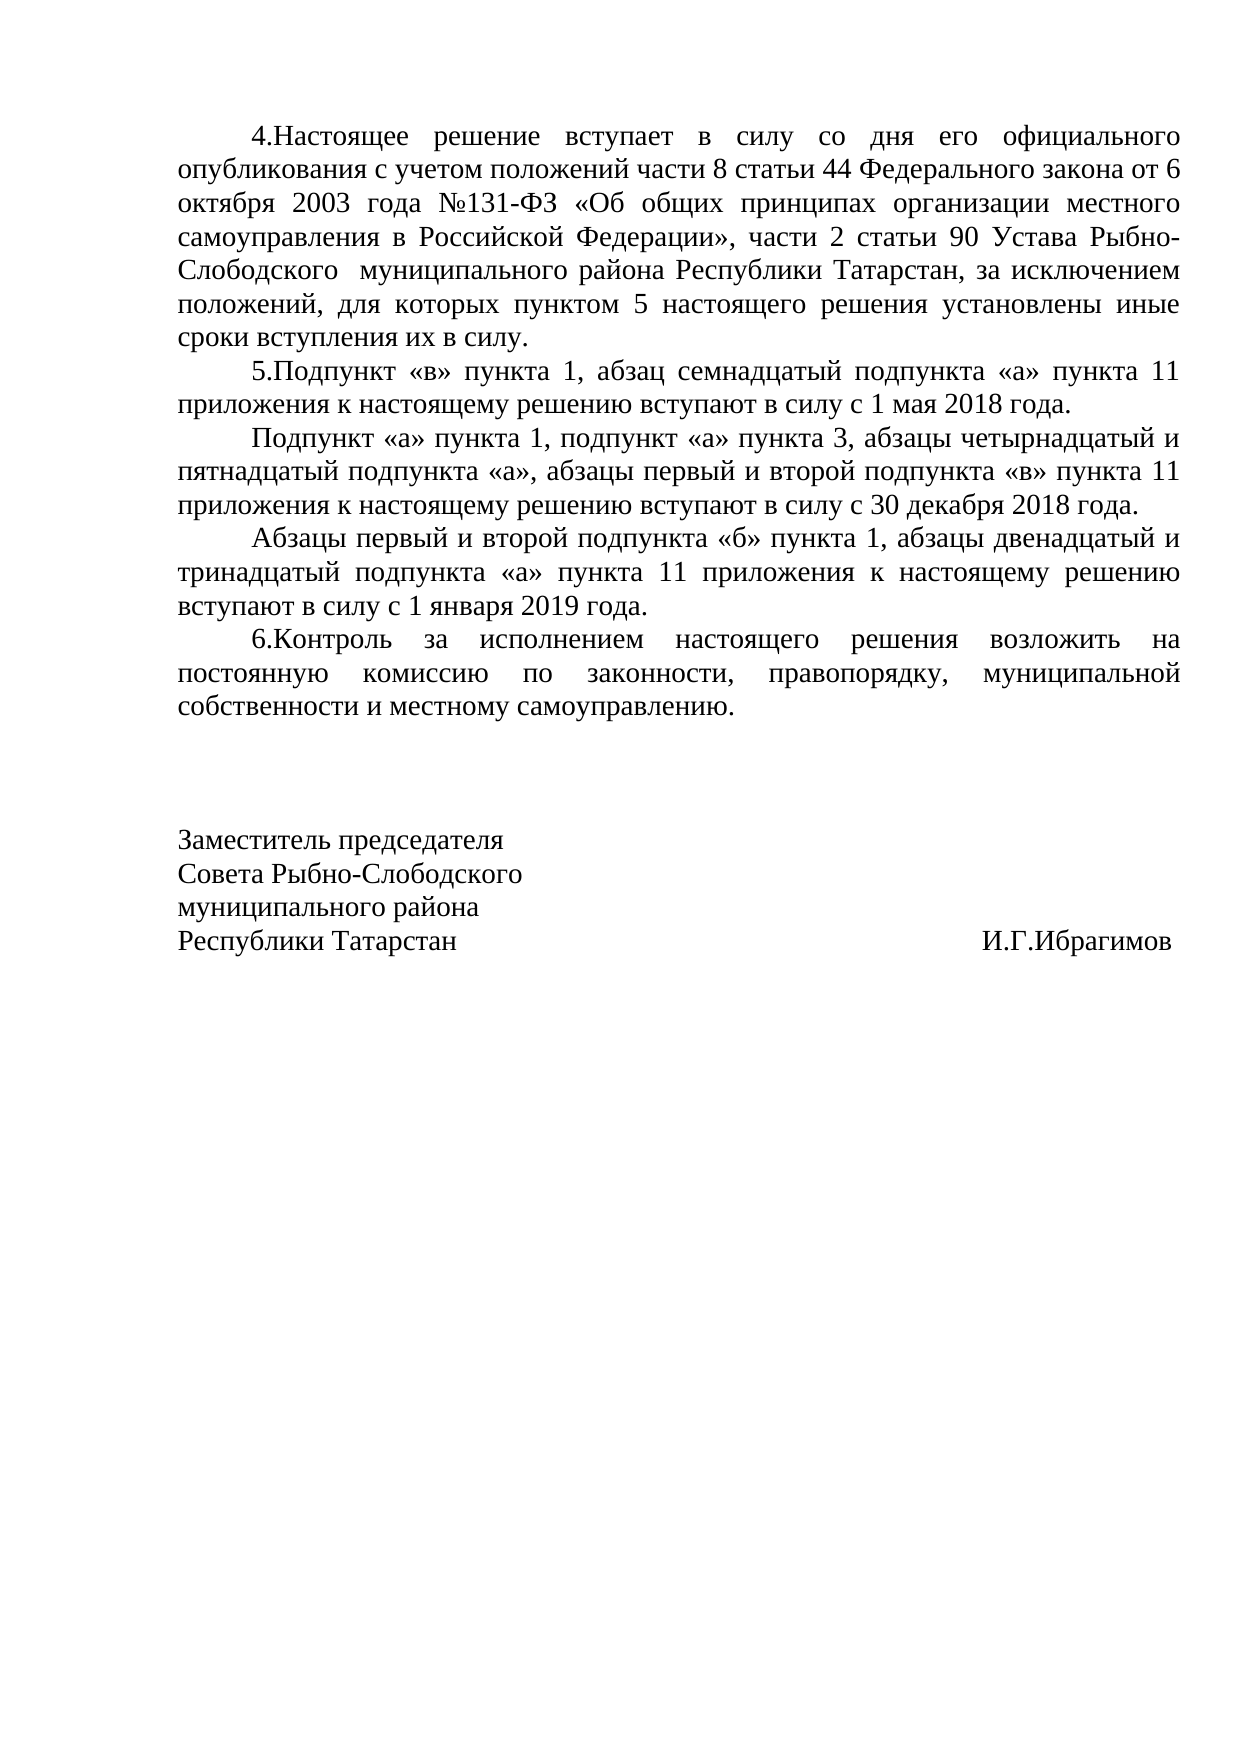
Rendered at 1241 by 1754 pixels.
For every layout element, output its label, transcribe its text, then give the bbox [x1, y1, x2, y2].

text муниципального района [177, 889, 1181, 923]
text Подпункт «а» пункта 1, подпункт «а» пункта 3, абзацы четырнадцатый и пятнадцатый подпункта «а», абзацы первый и второй подпункта «в» пункта 11 приложения к настоящему решению вступают в силу с 30 декабря 2018 года. [177, 420, 1181, 521]
text Республики Татарстан И.Г.Ибрагимов [177, 923, 1181, 957]
text Абзацы первый и второй подпункта «б» пункта 1, абзацы двенадцатый и тринадцатый подпункта «а» пункта 11 приложения к настоящему решению вступают в силу с 1 января 2019 года. [177, 521, 1181, 621]
text 4.Настоящее решение вступает в силу со дня его официального опубликования с учетом положений части 8 статьи 44 Федерального закона от 6 октября 2003 года №131-ФЗ «Об общих принципах организации местного самоуправления в Российской Федерации», части 2 статьи 90 Устава Рыбно-Слободского муниципального района Республики Татарстан, за исключением положений, для которых пунктом 5 настоящего решения установлены иные сроки вступления их в силу. [177, 118, 1181, 353]
text 5.Подпункт «в» пункта 1, абзац семнадцатый подпункта «а» пункта 11 приложения к настоящему решению вступают в силу с 1 мая 2018 года. [177, 353, 1181, 420]
text Совета Рыбно-Слободского [177, 856, 1181, 889]
text 6.Контроль за исполнением настоящего решения возложить на постоянную комиссию по законности, правопорядку, муниципальной собственности и местному самоуправлению. [177, 621, 1181, 722]
text Заместитель председателя [177, 822, 1181, 856]
